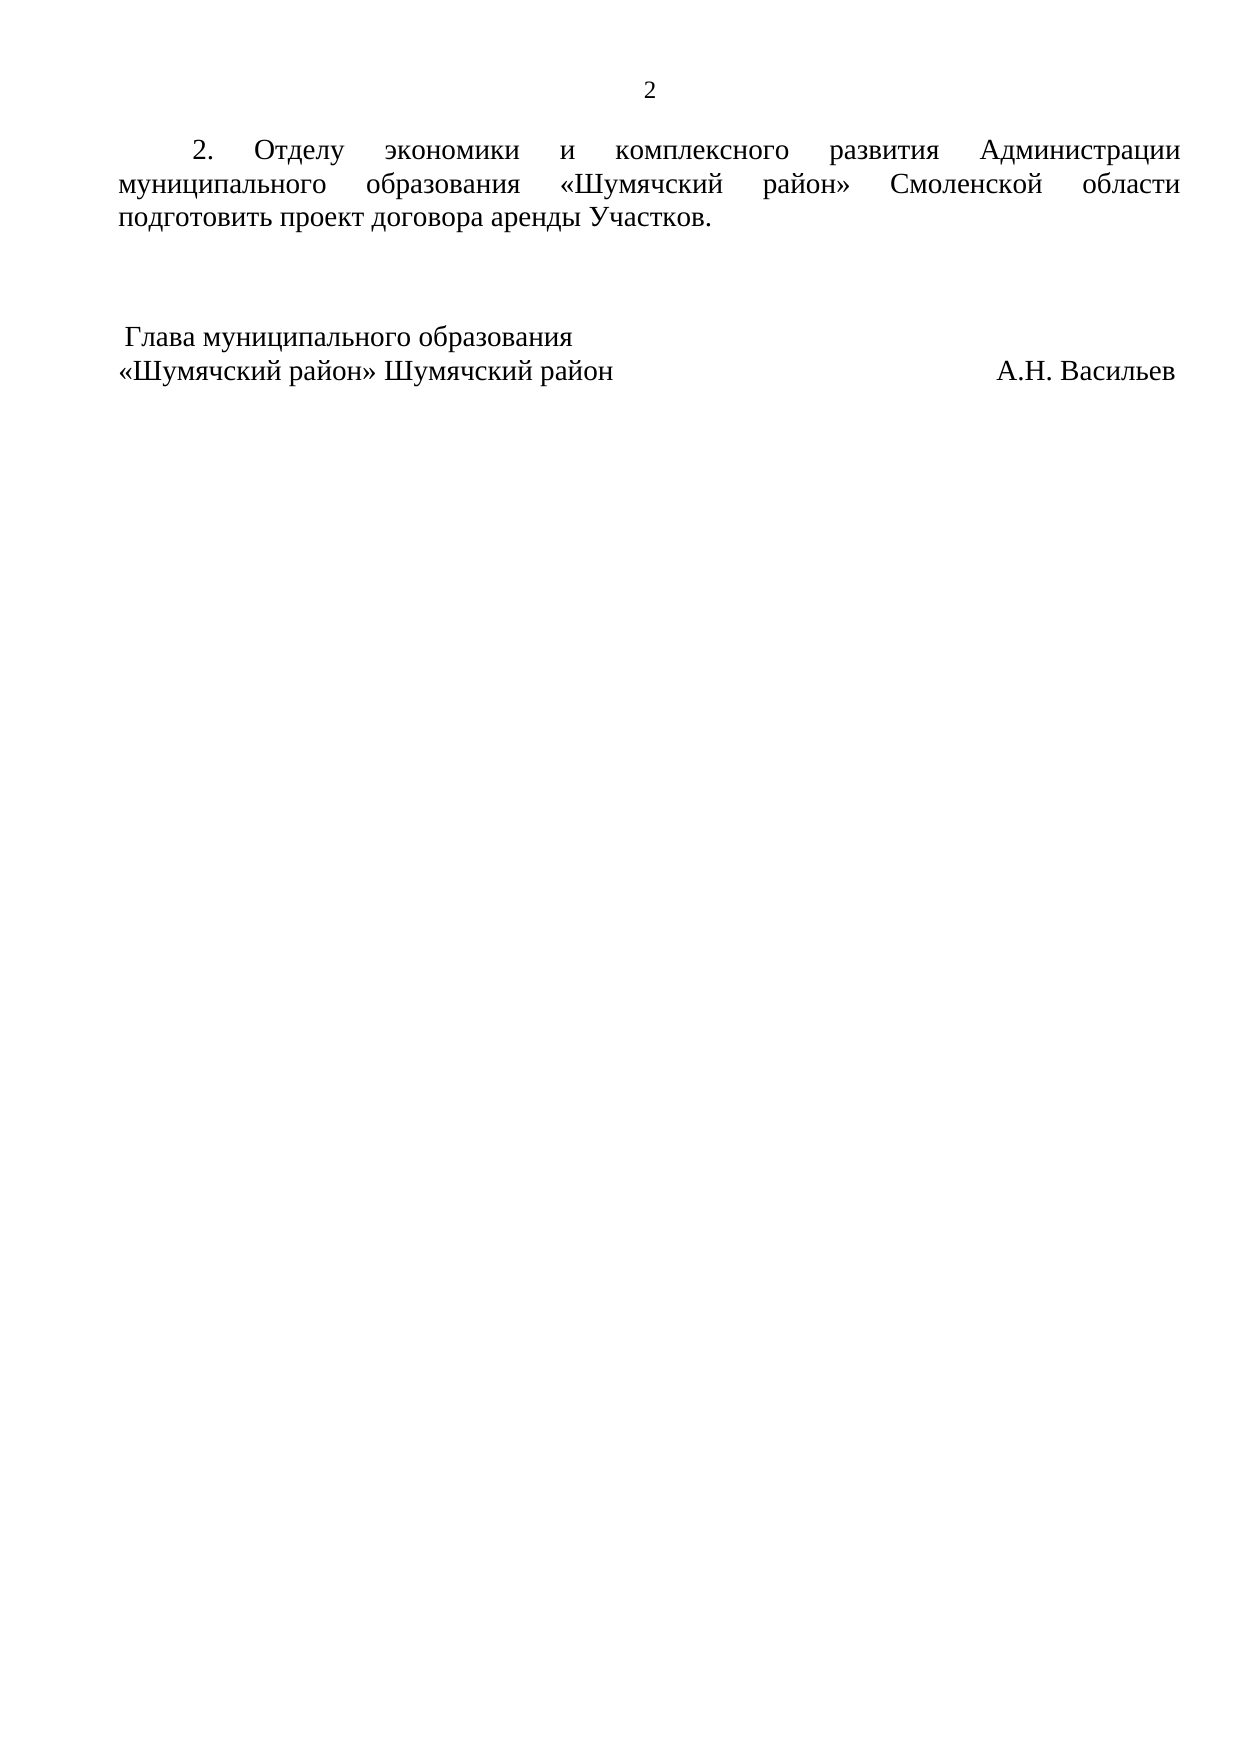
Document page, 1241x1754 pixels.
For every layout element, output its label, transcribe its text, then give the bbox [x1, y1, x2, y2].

text Глава муниципального образования [118, 319, 1181, 353]
text 2. Отделу экономики и комплексного развития Администрации муниципального образования «Шумячский район» Смоленской области подготовить проект договора аренды Участков. [118, 132, 1181, 233]
text «Шумячский район» Шумячский район А.Н. Васильев [118, 353, 1181, 386]
